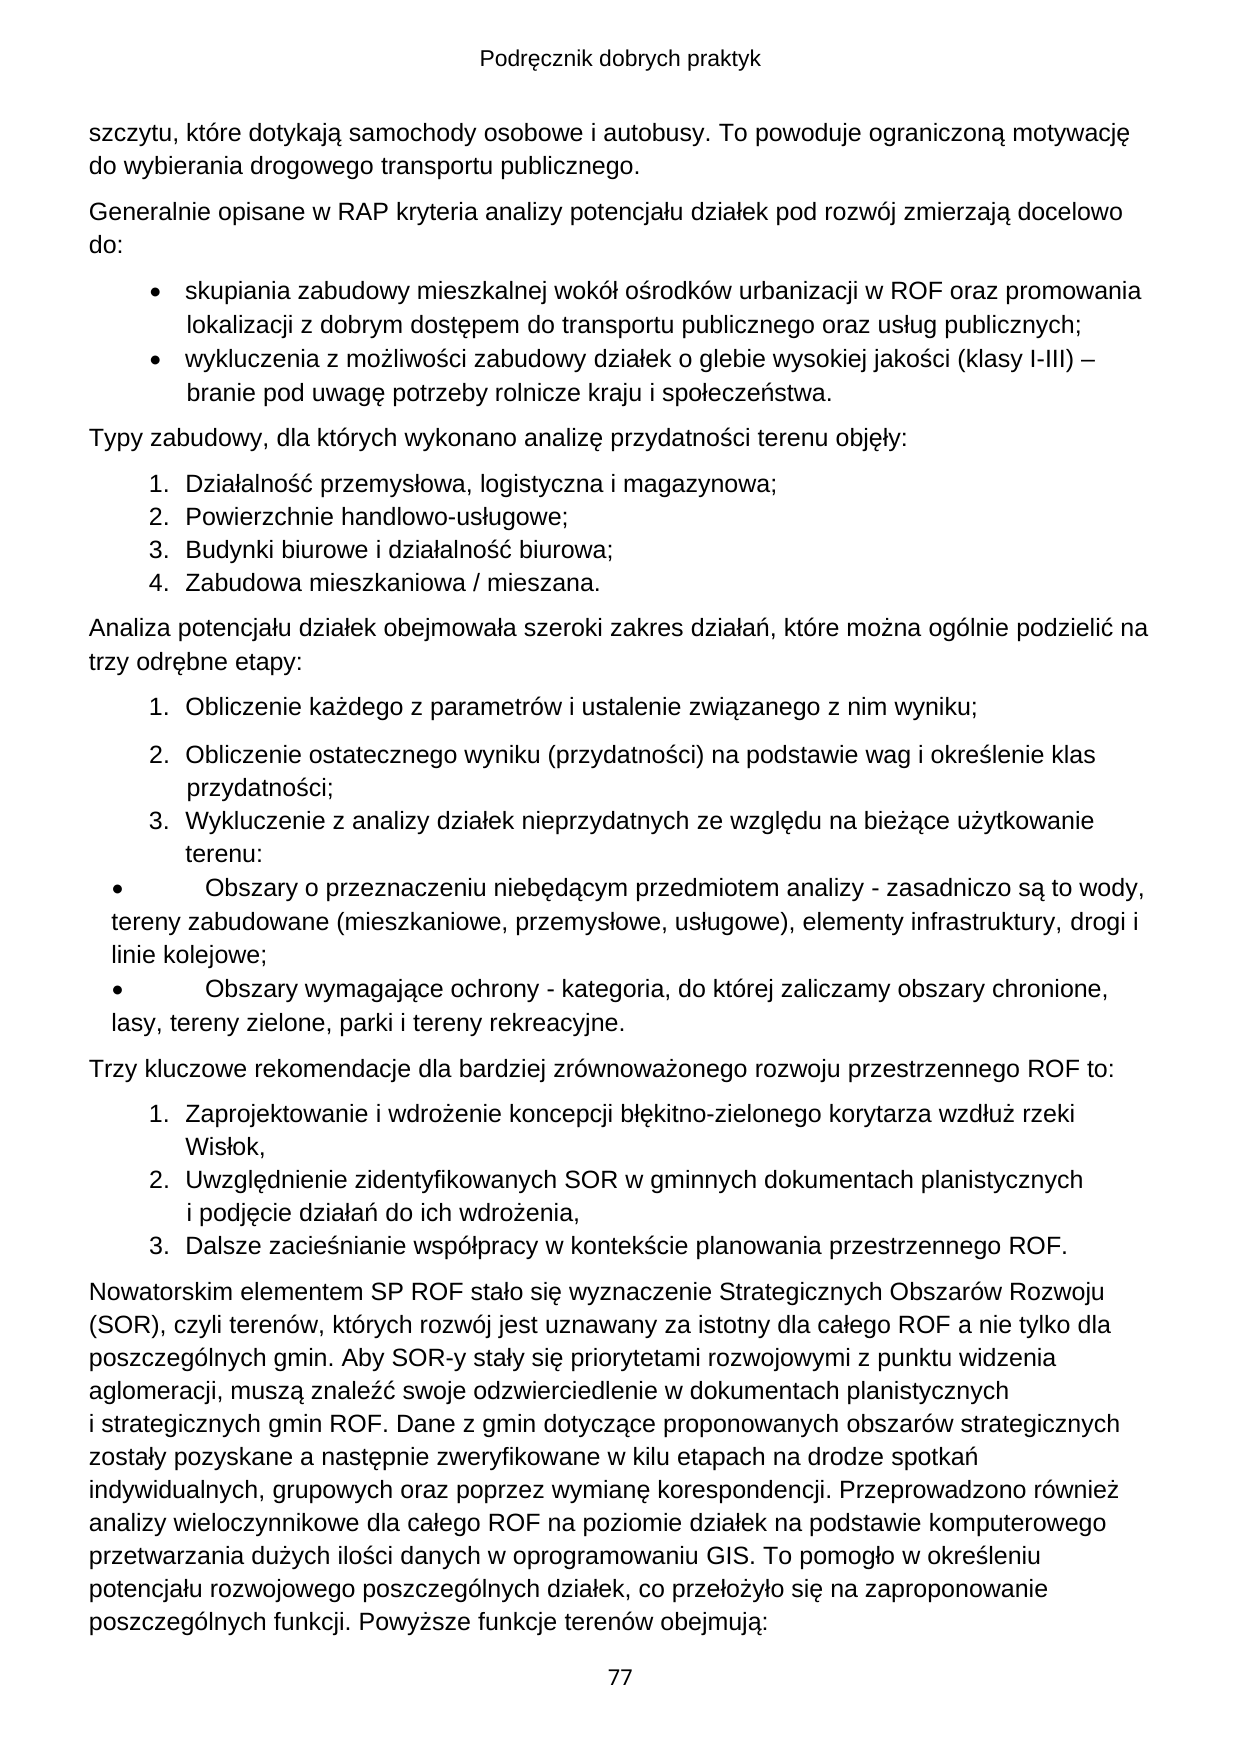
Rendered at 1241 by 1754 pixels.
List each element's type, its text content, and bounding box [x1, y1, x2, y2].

text Typy zabudowy, dla których wykonano analizę przydatności terenu objęły: [89, 423, 1152, 452]
list Zaprojektowanie i wdrożenie koncepcji błękitno-zielonego korytarza wzdłuż rzeki Wisłok, [149, 1099, 1152, 1161]
list skupiania zabudowy mieszkalnej wokół ośrodków urbanizacji w ROF oraz promowania lokalizacji z dobrym dostępem do transportu publicznego oraz usług publicznych; [149, 275, 1152, 339]
list Dalsze zacieśnianie współpracy w kontekście planowania przestrzennego ROF. [149, 1231, 1152, 1260]
list Zabudowa mieszkaniowa / mieszana. [149, 568, 1152, 597]
list Obliczenie każdego z parametrów i ustalenie związanego z nim wyniku; [149, 692, 1152, 721]
list Obszary o przeznaczeniu niebędącym przedmiotem analizy - zasadniczo są to wody, tereny zabudowane (mieszkaniowe, przemysłowe, usługowe), elementy infrastruktury, drogi i linie kolejowe; [111, 872, 1152, 969]
text Analiza potencjału działek obejmowała szeroki zakres działań, które można ogólnie podzielić na trzy odrębne etapy: [89, 613, 1152, 675]
list Wykluczenie z analizy działek nieprzydatnych ze względu na bieżące użytkowanie terenu: [149, 806, 1152, 868]
list Obliczenie ostatecznego wyniku (przydatności) na podstawie wag i określenie klas przydatności; [149, 740, 1152, 802]
text Nowatorskim elementem SP ROF stało się wyznaczenie Strategicznych Obszarów Rozwoju (SOR), czyli terenów, których rozwój jest uznawany za istotny dla całego ROF a nie tylko dla poszczególnych gmin. Aby SOR-y stały się priorytetami rozwojowymi z punktu widzenia aglomeracji, muszą znaleźć swoje odzwierciedlenie w dokumentach planistycznych i strategicznych gmin ROF. Dane z gmin dotyczące proponowanych obszarów strategicznych zostały pozyskane a następnie zweryfikowane w kilu etapach na drodze spotkań indywidualnych, grupowych oraz poprzez wymianę korespondencji. Przeprowadzono również analizy wieloczynnikowe dla całego ROF na poziomie działek na podstawie komputerowego przetwarzania dużych ilości danych w oprogramowaniu GIS. To pomogło w określeniu potencjału rozwojowego poszczególnych działek, co przełożyło się na zaproponowanie poszczególnych funkcji. Powyższe funkcje terenów obejmują: [89, 1277, 1152, 1636]
list Obszary wymagające ochrony - kategoria, do której zaliczamy obszary chronione, lasy, tereny zielone, parki i tereny rekreacyjne. [111, 973, 1152, 1037]
text Trzy kluczowe rekomendacje dla bardziej zrównoważonego rozwoju przestrzennego ROF to: [89, 1053, 1152, 1082]
list wykluczenia z możliwości zabudowy działek o glebie wysokiej jakości (klasy I-III) – branie pod uwagę potrzeby rolnicze kraju i społeczeństwa. [149, 343, 1152, 407]
text Generalnie opisane w RAP kryteria analizy potencjału działek pod rozwój zmierzają docelowo do: [89, 197, 1152, 258]
list Budynki biurowe i działalność biurowa; [149, 535, 1152, 564]
list Działalność przemysłowa, logistyczna i magazynowa; [149, 469, 1152, 498]
list Uwzględnienie zidentyfikowanych SOR w gminnych dokumentach planistycznych i podjęcie działań do ich wdrożenia, [149, 1165, 1152, 1227]
list Powierzchnie handlowo-usługowe; [149, 502, 1152, 531]
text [89, 118, 1152, 180]
